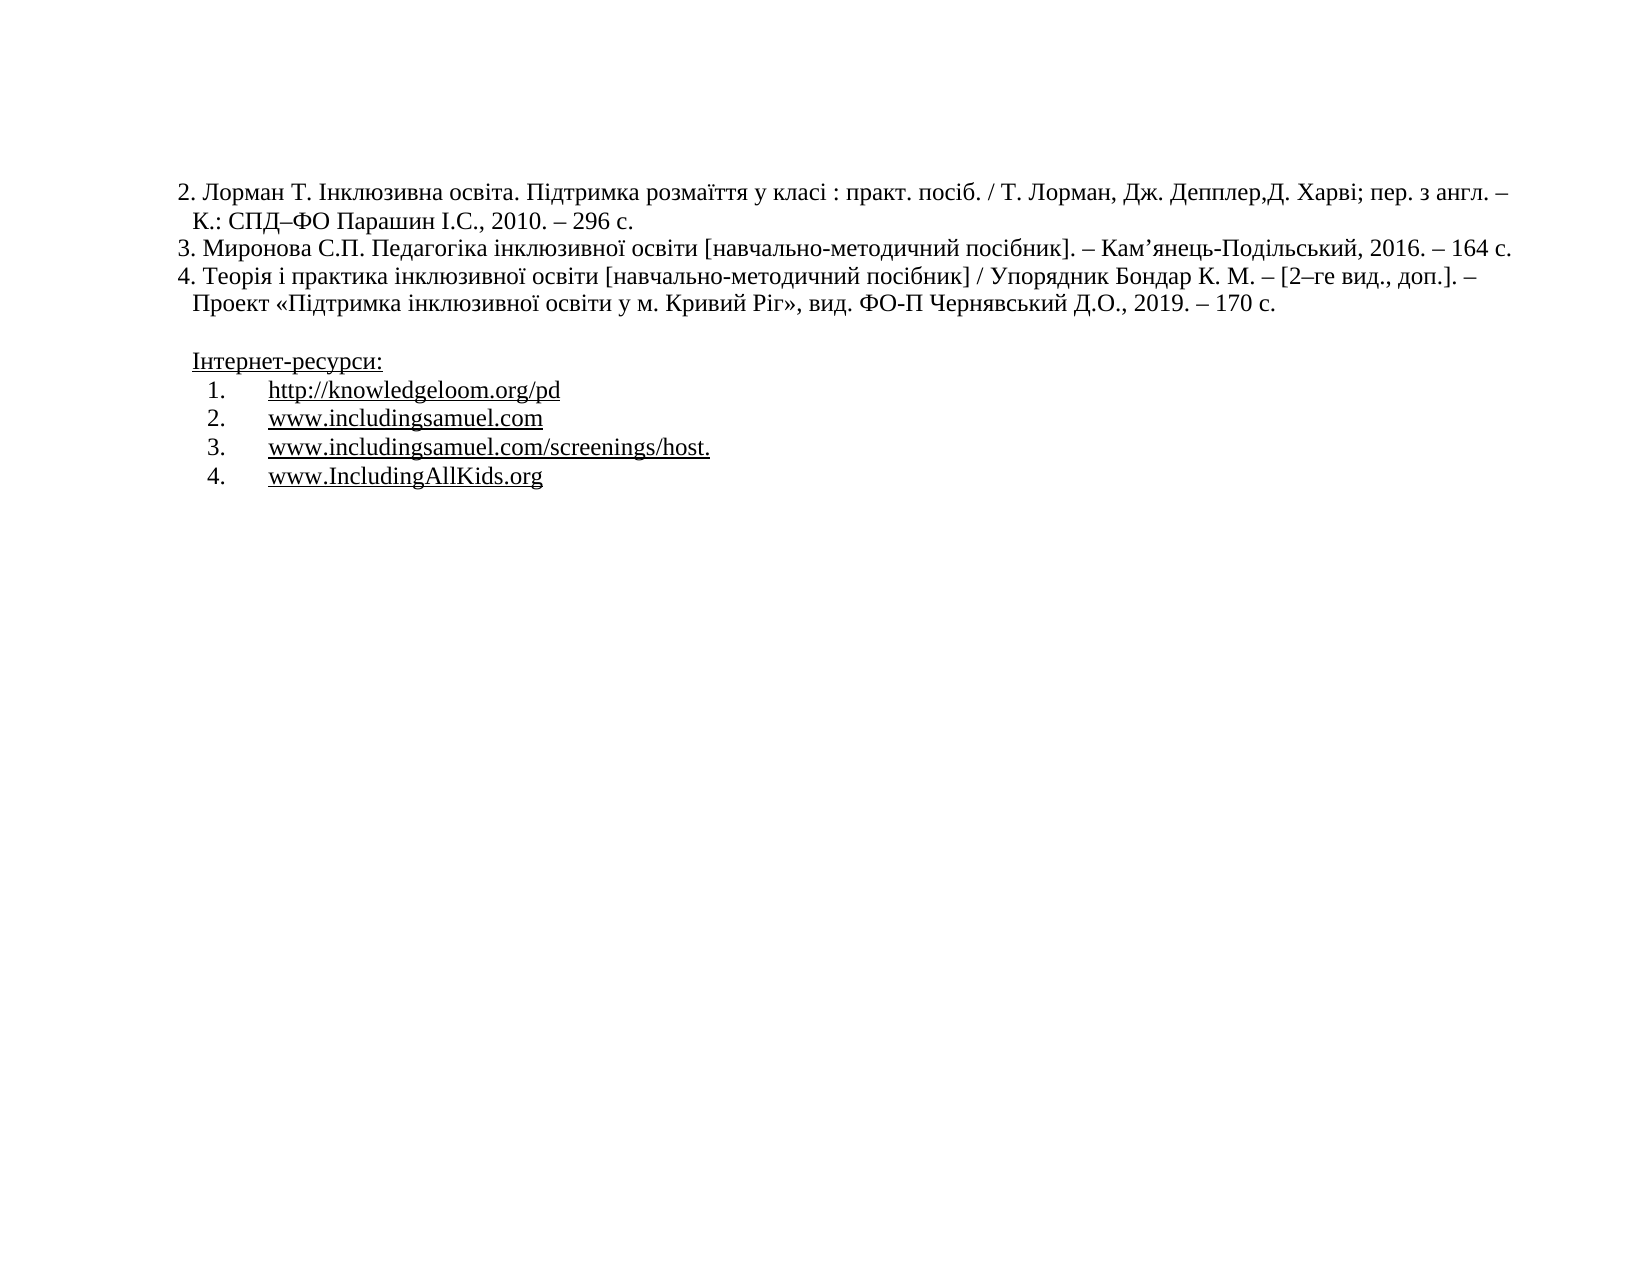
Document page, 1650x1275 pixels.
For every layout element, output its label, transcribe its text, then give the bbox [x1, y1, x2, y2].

list 2. Лорман Т. Інклюзивна освіта. Підтримка розмаїття у класі : практ. посіб. / Т. Лорман, Дж. Депплер,Д. Харві; пер. з англ. – К.: СПД–ФО Парашин І.С., 2010. – 296 с. [177, 177, 1532, 235]
list www.IncludingAllKids.org [156, 461, 1532, 490]
list 3. Миронова С.П. Педагогіка інклюзивної освіти [навчально-методичний посібник]. – Кам’янець-Подільський, 2016. – 164 с. [177, 235, 1532, 262]
list www.includingsamuel.com [156, 403, 1532, 432]
text Інтернет-ресурси: [118, 346, 1532, 375]
list http://knowledgeloom.org/pd [156, 375, 1532, 403]
list 4. Теорія і практика інклюзивної освіти [навчально-методичний посібник] / Упорядник Бондар К. М. – [2–ге вид., доп.]. – Проект «Підтримка інклюзивної освіти у м. Кривий Ріг», вид. ФО-П Чернявський Д.О., 2019. – 170 с. [177, 262, 1532, 317]
list www.includingsamuel.com/screenings/host. [156, 432, 1532, 461]
